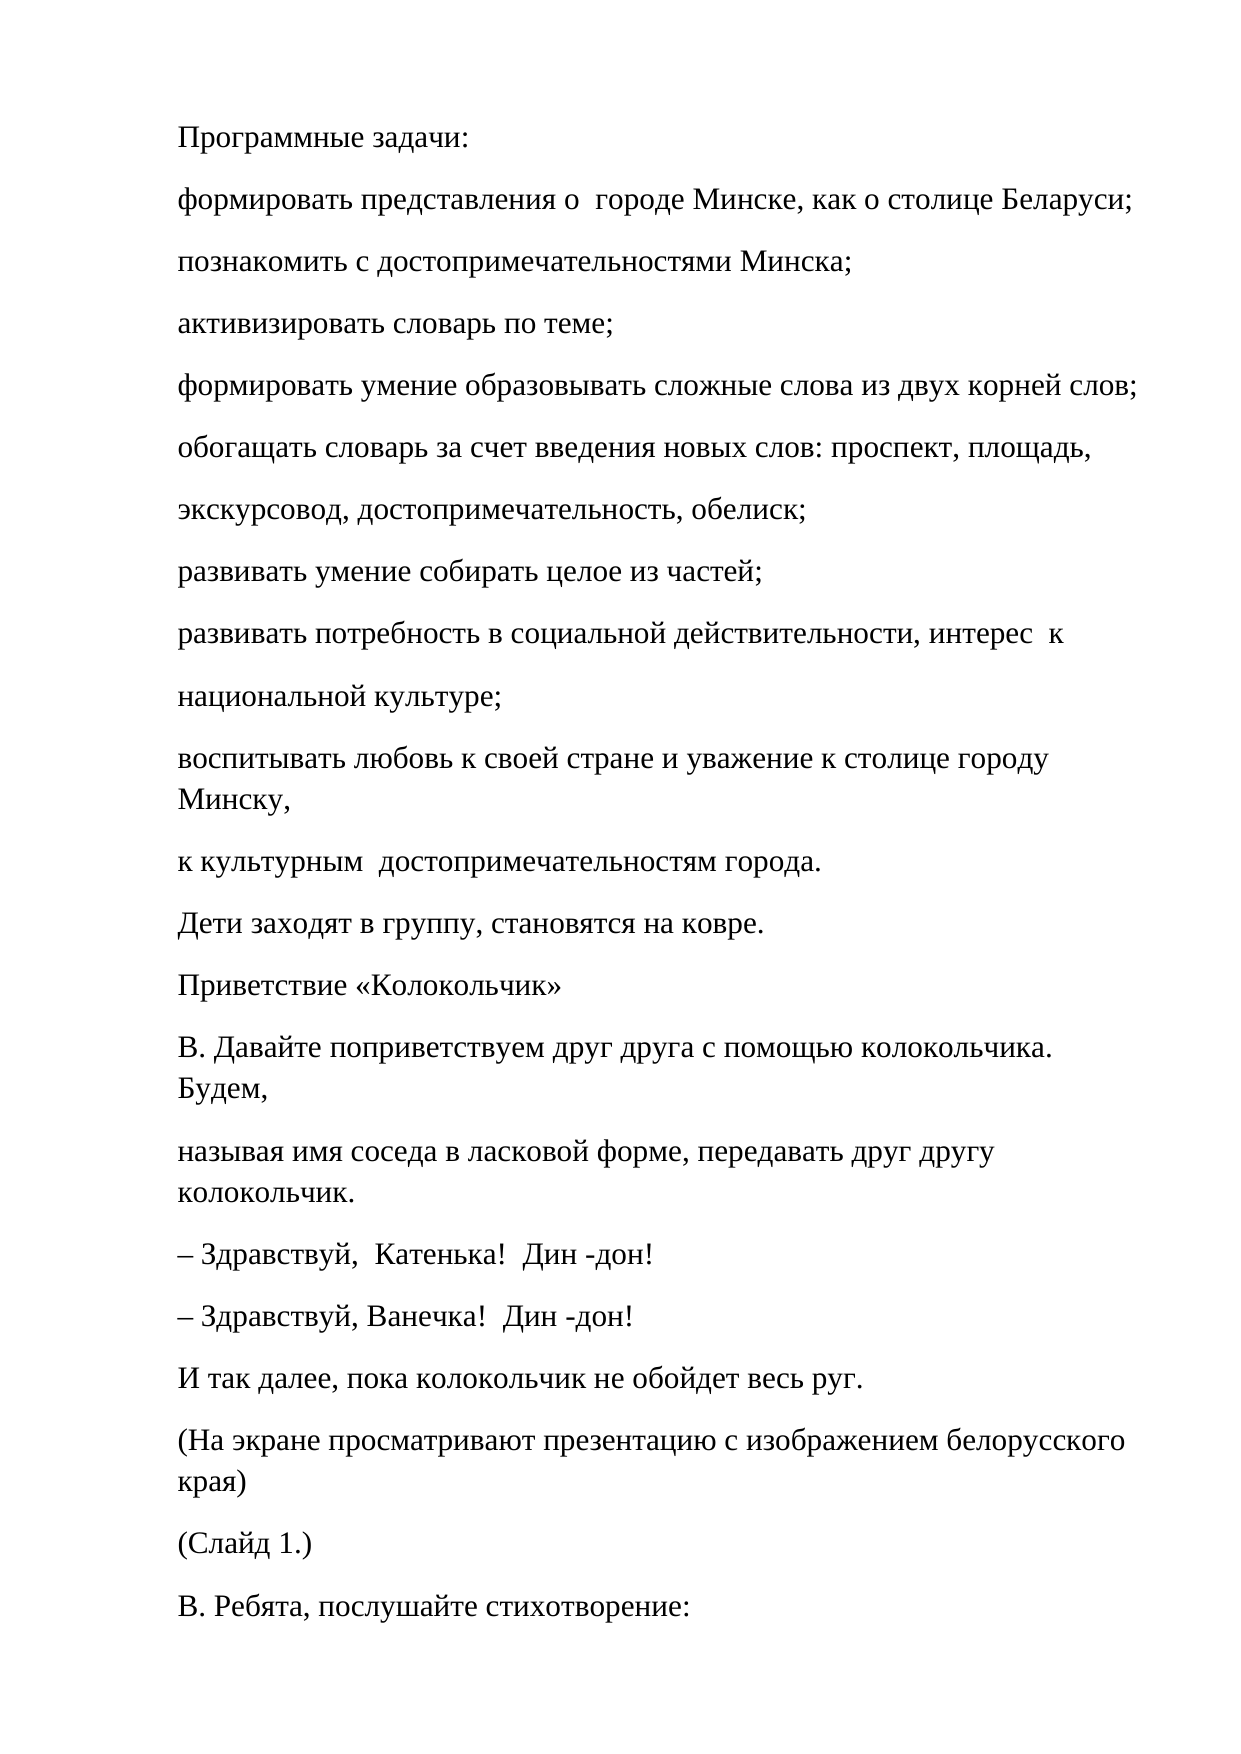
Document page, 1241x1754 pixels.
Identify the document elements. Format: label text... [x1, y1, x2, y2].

text к культурным достопримечательностям города. [177, 842, 1152, 878]
text развивать умение собирать целое из частей; [177, 553, 1152, 589]
text Дети заходят в группу, становятся на ковре. [177, 904, 1152, 940]
text обогащать словарь за счет введения новых слов: проспект, площадь, [177, 428, 1152, 464]
text В. Ребята, послушайте стихотворение: [177, 1587, 1152, 1623]
text И так далее, пока колокольчик не обойдет весь руг. [177, 1359, 1152, 1395]
text активизировать словарь по теме; [177, 304, 1152, 340]
text называя имя соседа в ласковой форме, передавать друг другу колокольчик. [177, 1132, 1152, 1209]
text воспитывать любовь к своей стране и уважение к столице городу Минску, [177, 739, 1152, 816]
text Программные задачи: [177, 118, 1152, 154]
text формировать умение образовывать сложные слова из двух корней слов; [177, 366, 1152, 402]
text познакомить с достопримечательностями Минска; [177, 242, 1152, 278]
text В. Давайте поприветствуем друг друга с помощью колокольчика. Будем, [177, 1028, 1152, 1106]
text – Здравствуй, Катенька! Дин -дон! [177, 1235, 1152, 1271]
text национальной культуре; [177, 677, 1152, 713]
text экскурсовод, достопримечательность, обелиск; [177, 491, 1152, 527]
text – Здравствуй, Ванечка! Дин -дон! [177, 1297, 1152, 1333]
text формировать представления о городе Минске, как о столице Беларуси; [177, 180, 1152, 216]
text (Слайд 1.) [177, 1525, 1152, 1561]
text Приветствие «Колокольчик» [177, 966, 1152, 1002]
text (На экране просматривают презентацию с изображением белорусского края) [177, 1421, 1152, 1499]
text развивать потребность в социальной действительности, интерес к [177, 615, 1152, 651]
